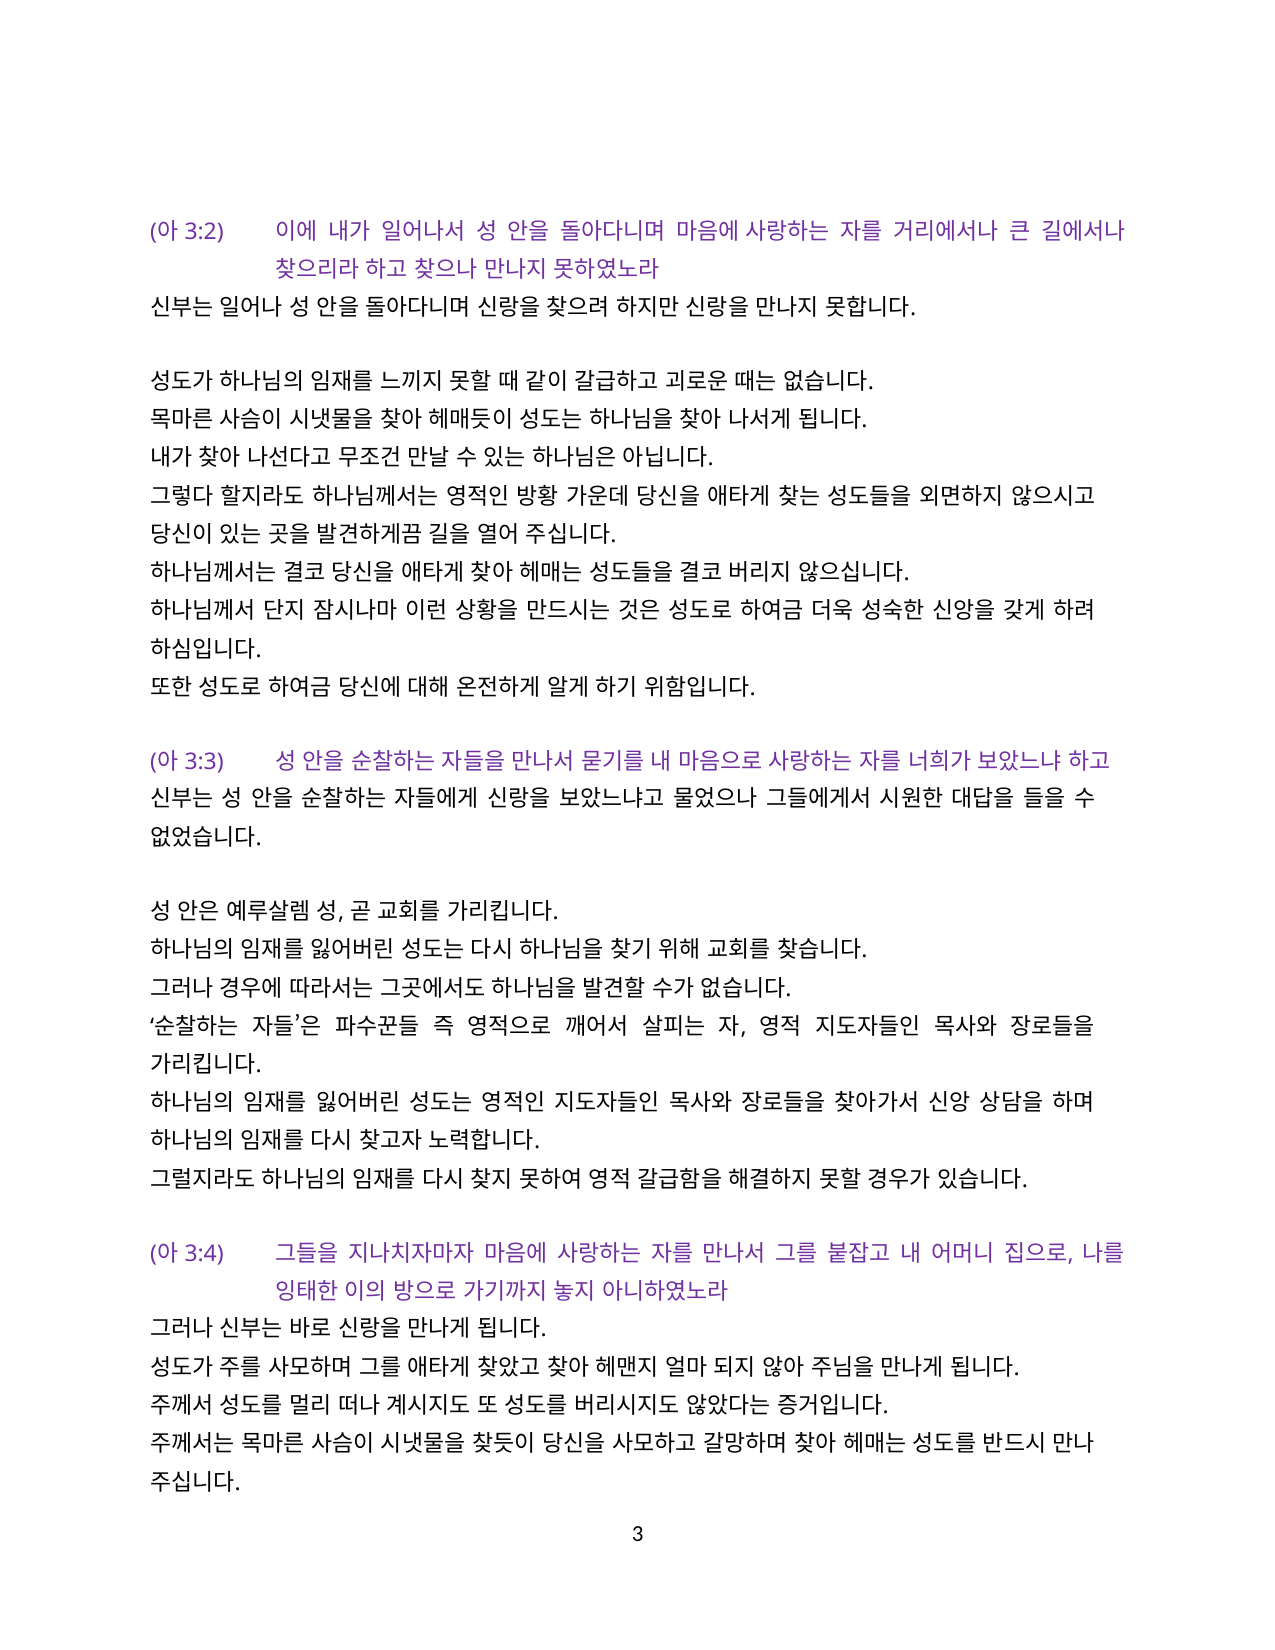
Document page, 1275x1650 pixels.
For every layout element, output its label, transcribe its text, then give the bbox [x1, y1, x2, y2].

text 성 안은 예루살렘 성, 곧 교회를 가리킵니다. [150, 893, 1095, 926]
text 하나님께서는 결코 당신을 애타게 찾아 헤매는 성도들을 결코 버리지 않으십니다. [150, 554, 1095, 587]
text 하나님의 임재를 잃어버린 성도는 다시 하나님을 찾기 위해 교회를 찾습니다. [150, 931, 1095, 964]
text 주께서는 목마른 사슴이 시냇물을 찾듯이 당신을 사모하고 갈망하며 찾아 헤매는 성도를 반드시 만나 주십니다. [150, 1425, 1095, 1497]
table_header (아 3:2) [150, 213, 275, 288]
text 또한 성도로 하여금 당신에 대해 온전하게 알게 하기 위함입니다. [150, 669, 1095, 702]
text 하나님께서 단지 잠시나마 이런 상황을 만드시는 것은 성도로 하여금 더욱 성숙한 신앙을 갖게 하려 하심입니다. [150, 592, 1095, 664]
text 그러나 경우에 따라서는 그곳에서도 하나님을 발견할 수가 없습니다. [150, 969, 1095, 1003]
table_header 그들을 지나치자마자 마음에 사랑하는 자를 만나서 그를 붙잡고 내 어머니 집으로, 나를 잉태한 이의 방으로 가기까지 놓지 아니하였노라 [275, 1235, 1125, 1310]
table_header (아 3:4) [150, 1235, 275, 1310]
text ‘순찰하는 자들’은 파수꾼들 즉 영적으로 깨어서 살피는 자, 영적 지도자들인 목사와 장로들을 가리킵니다. [150, 1008, 1095, 1079]
text 신부는 일어나 성 안을 돌아다니며 신랑을 찾으려 하지만 신랑을 만나지 못합니다. [150, 288, 1095, 322]
text 목마른 사슴이 시냇물을 찾아 헤매듯이 성도는 하나님을 찾아 나서게 됩니다. [150, 401, 1095, 434]
text 그러나 신부는 바로 신랑을 만나게 됩니다. [150, 1310, 1095, 1344]
table_header (아 3:3) [150, 743, 275, 780]
text 그렇다 할지라도 하나님께서는 영적인 방황 가운데 당신을 애타게 찾는 성도들을 외면하지 않으시고 당신이 있는 곳을 발견하게끔 길을 열어 주십니다. [150, 478, 1095, 549]
text 내가 찾아 나선다고 무조건 만날 수 있는 하나님은 아닙니다. [150, 439, 1095, 473]
text 신부는 성 안을 순찰하는 자들에게 신랑을 보았느냐고 물었으나 그들에게서 시원한 대답을 들을 수 없었습니다. [150, 780, 1095, 852]
table_header 성 안을 순찰하는 자들을 만나서 묻기를 내 마음으로 사랑하는 자를 너희가 보았느냐 하고 [275, 743, 1125, 780]
table_header 이에 내가 일어나서 성 안을 돌아다니며 마음에 사랑하는 자를 거리에서나 큰 길에서나 찾으리라 하고 찾으나 만나지 못하였노라 [275, 213, 1125, 288]
text 그럴지라도 하나님의 임재를 다시 찾지 못하여 영적 갈급함을 해결하지 못할 경우가 있습니다. [150, 1161, 1095, 1194]
text 성도가 주를 사모하며 그를 애타게 찾았고 찾아 헤맨지 얼마 되지 않아 주님을 만나게 됩니다. [150, 1349, 1095, 1382]
text 하나님의 임재를 잃어버린 성도는 영적인 지도자들인 목사와 장로들을 찾아가서 신앙 상담을 하며 하나님의 임재를 다시 찾고자 노력합니다. [150, 1084, 1095, 1156]
text 주께서 성도를 멀리 떠나 계시지도 또 성도를 버리시지도 않았다는 증거입니다. [150, 1387, 1095, 1420]
text 성도가 하나님의 임재를 느끼지 못할 때 같이 갈급하고 괴로운 때는 없습니다. [150, 363, 1095, 396]
